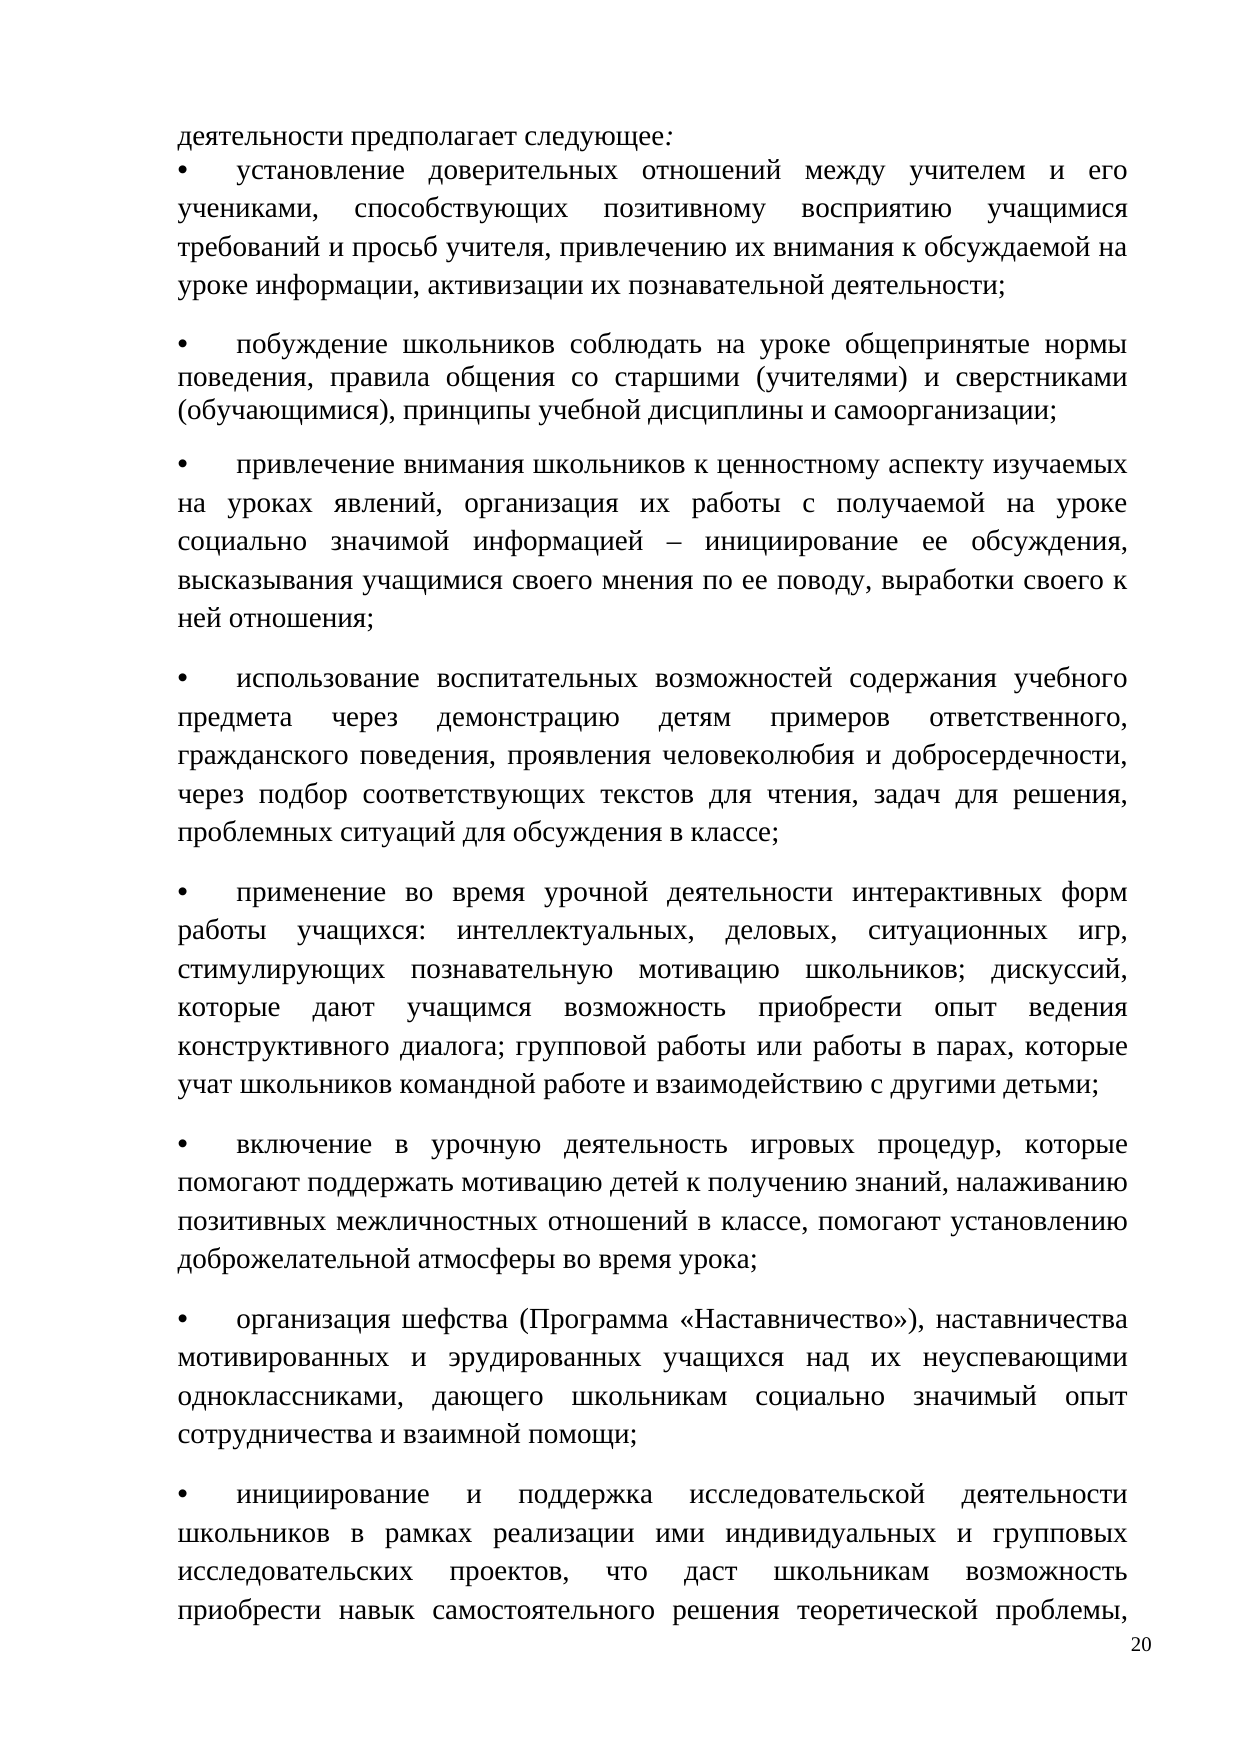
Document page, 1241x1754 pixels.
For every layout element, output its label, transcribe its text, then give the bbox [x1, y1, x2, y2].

list использование воспитательных возможностей содержания учебного предмета через демонстрацию детям примеров ответственного, гражданского поведения, проявления человеколюбия и добросердечности, через подбор соответствующих текстов для чтения, задач для решения, проблемных ситуаций для обсуждения в классе; [177, 660, 1128, 848]
list организация шефства (Программа «Наставничество»), наставничества мотивированных и эрудированных учащихся над их неуспевающими одноклассниками, дающего школьникам социально значимый опыт сотрудничества и взаимной помощи; [177, 1301, 1128, 1450]
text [177, 118, 1128, 152]
list применение во время урочной деятельности интерактивных форм работы учащихся: интеллектуальных, деловых, ситуационных игр, стимулирующих познавательную мотивацию школьников; дискуссий, которые дают учащимся возможность приобрести опыт ведения конструктивного диалога; групповой работы или работы в парах, которые учат школьников командной работе и взаимодействию с другими детьми; [177, 874, 1129, 1100]
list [177, 1476, 1128, 1625]
list установление доверительных отношений между учителем и его учениками, способствующих позитивному восприятию учащимися требований и просьб учителя, привлечению их внимания к обсуждаемой на уроке информации, активизации их познавательной деятельности; [177, 152, 1128, 301]
list включение в урочную деятельность игровых процедур, которые помогают поддержать мотивацию детей к получению знаний, налаживанию позитивных межличностных отношений в классе, помогают установлению доброжелательной атмосферы во время урока; [177, 1126, 1128, 1275]
list привлечение внимания школьников к ценностному аспекту изучаемых на уроках явлений, организация их работы с получаемой на уроке социально значимой информацией – инициирование ее обсуждения, высказывания учащимися своего мнения по ее поводу, выработки своего к ней отношения; [177, 446, 1129, 634]
list побуждение школьников соблюдать на уроке общепринятые нормы поведения, правила общения со старшими (учителями) и сверстниками (обучающимися), принципы учебной дисциплины и самоорганизации; [177, 327, 1128, 426]
